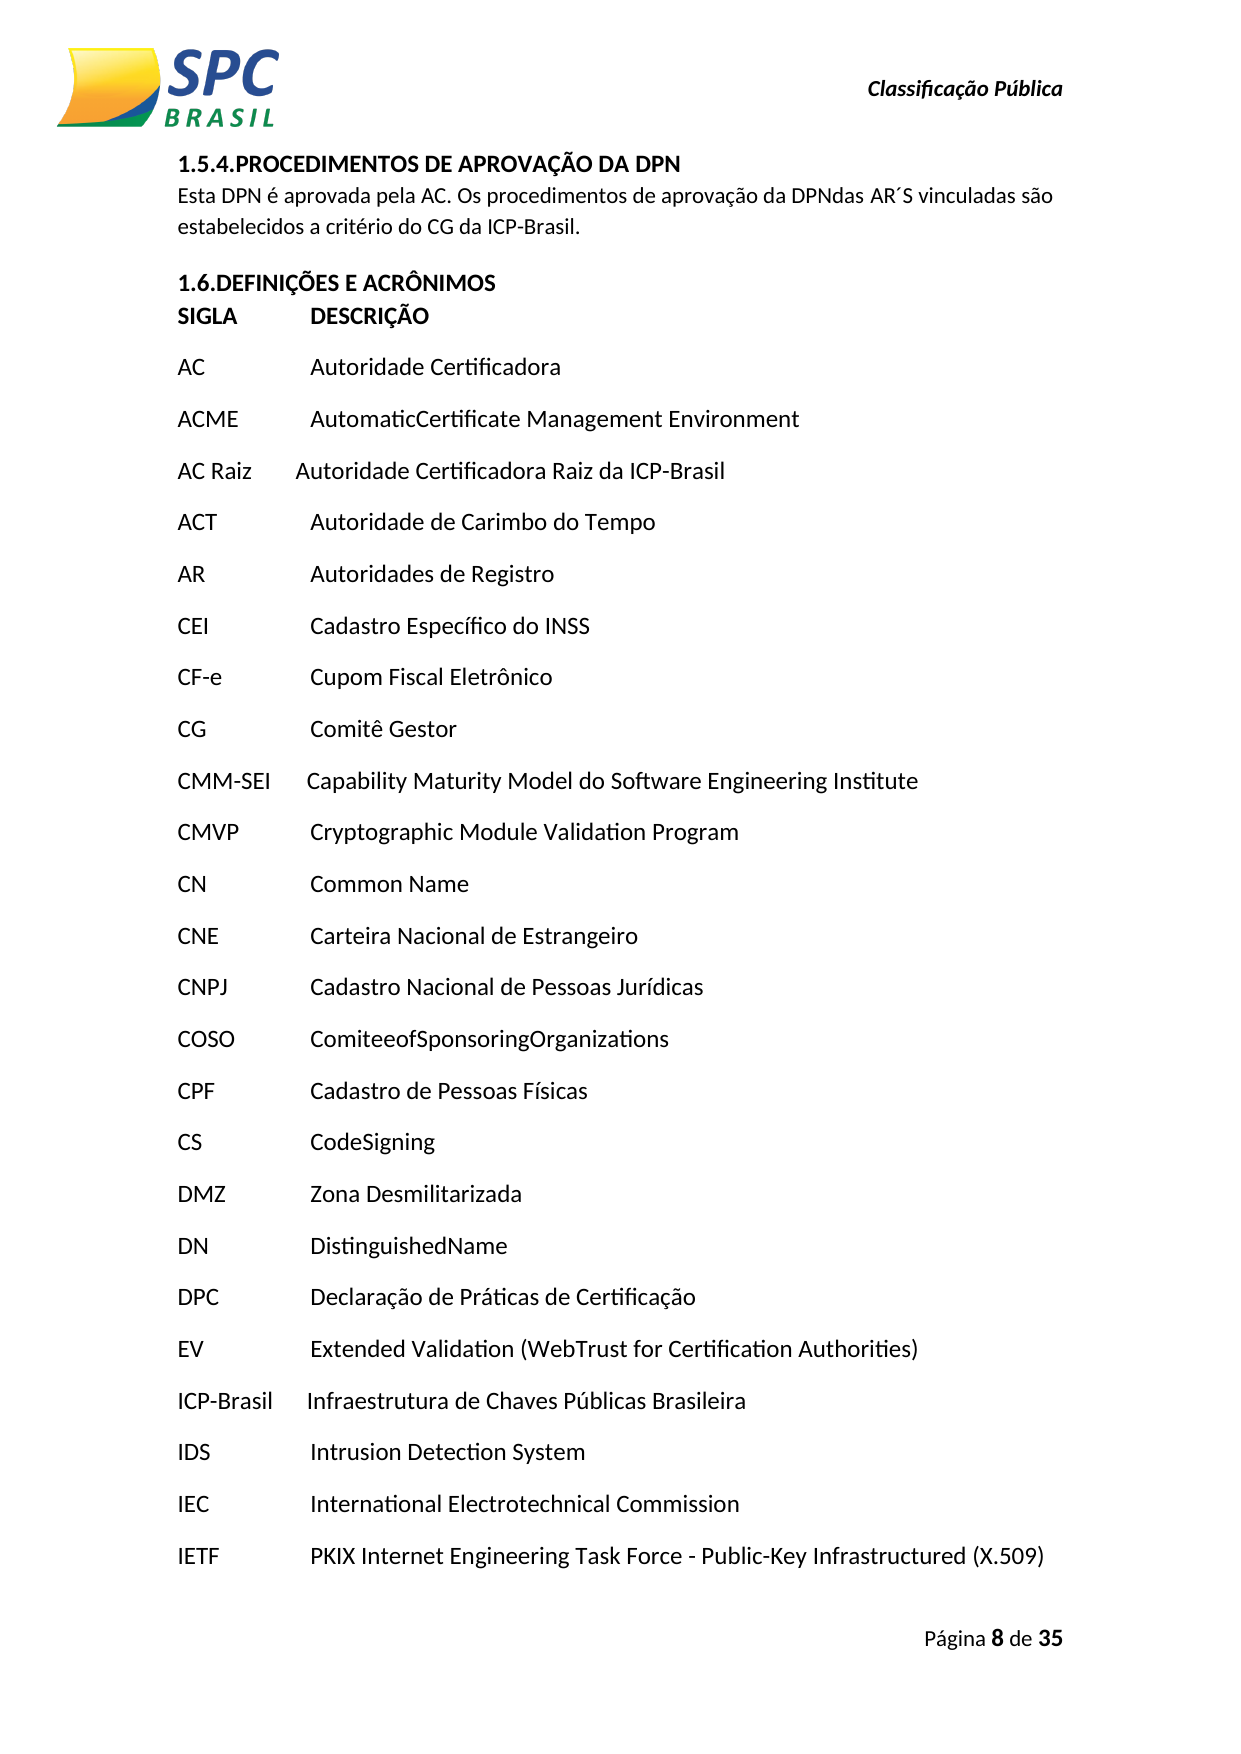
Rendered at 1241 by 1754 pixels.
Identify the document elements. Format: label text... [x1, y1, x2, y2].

text IETF PKIX Internet Engineering Task Force - Public-Key Infrastructured (X.509) [177, 1540, 1063, 1570]
text IDS Intrusion Detection System [177, 1437, 1063, 1467]
text CMVP Cryptographic Module Validation Program [177, 817, 1063, 847]
text CNPJ Cadastro Nacional de Pessoas Jurídicas [177, 972, 1063, 1002]
picture [56, 48, 279, 127]
text Esta DPN é aprovada pela AC. Os procedimentos de aprovação da DPNdas AR´S vinculadas são estabelecidos a critério do CG da ICP-Brasil. [177, 182, 1063, 240]
text CPF Cadastro de Pessoas Físicas [177, 1075, 1063, 1105]
text SIGLA DESCRIÇÃO [177, 300, 1063, 330]
text AR Autoridades de Registro [177, 558, 1063, 589]
text CMM-SEI Capability Maturity Model do Software Engineering Institute [177, 765, 1063, 795]
text ICP-Brasil Infraestrutura de Chaves Públicas Brasileira [177, 1385, 1063, 1415]
text CG Comitê Gestor [177, 713, 1063, 744]
text IEC International Electrotechnical Commission [177, 1488, 1063, 1519]
text COSO ComiteeofSponsoringOrganizations [177, 1023, 1063, 1054]
text DN DistinguishedName [177, 1230, 1063, 1260]
text CEI Cadastro Específico do INSS [177, 610, 1063, 640]
text EV Extended Validation (WebTrust for Certification Authorities) [177, 1333, 1063, 1364]
text CS CodeSigning [177, 1127, 1063, 1157]
text DMZ Zona Desmilitarizada [177, 1178, 1063, 1209]
text CNE Carteira Nacional de Estrangeiro [177, 920, 1063, 950]
text CN Common Name [177, 868, 1063, 899]
text ACT Autoridade de Carimbo do Tempo [177, 507, 1063, 537]
text ACME AutomaticCertificate Management Environment [177, 403, 1063, 434]
subtitle 1.6.DEFINIÇÕES E ACRÔNIMOS [177, 267, 1063, 297]
text AC Raiz Autoridade Certificadora Raiz da ICP-Brasil [177, 455, 1063, 485]
text DPC Declaração de Práticas de Certificação [177, 1282, 1063, 1312]
text CF-e Cupom Fiscal Eletrônico [177, 662, 1063, 692]
subtitle 1.5.4.PROCEDIMENTOS DE APROVAÇÃO DA DPN [177, 149, 1063, 179]
text AC Autoridade Certificadora [177, 352, 1063, 382]
